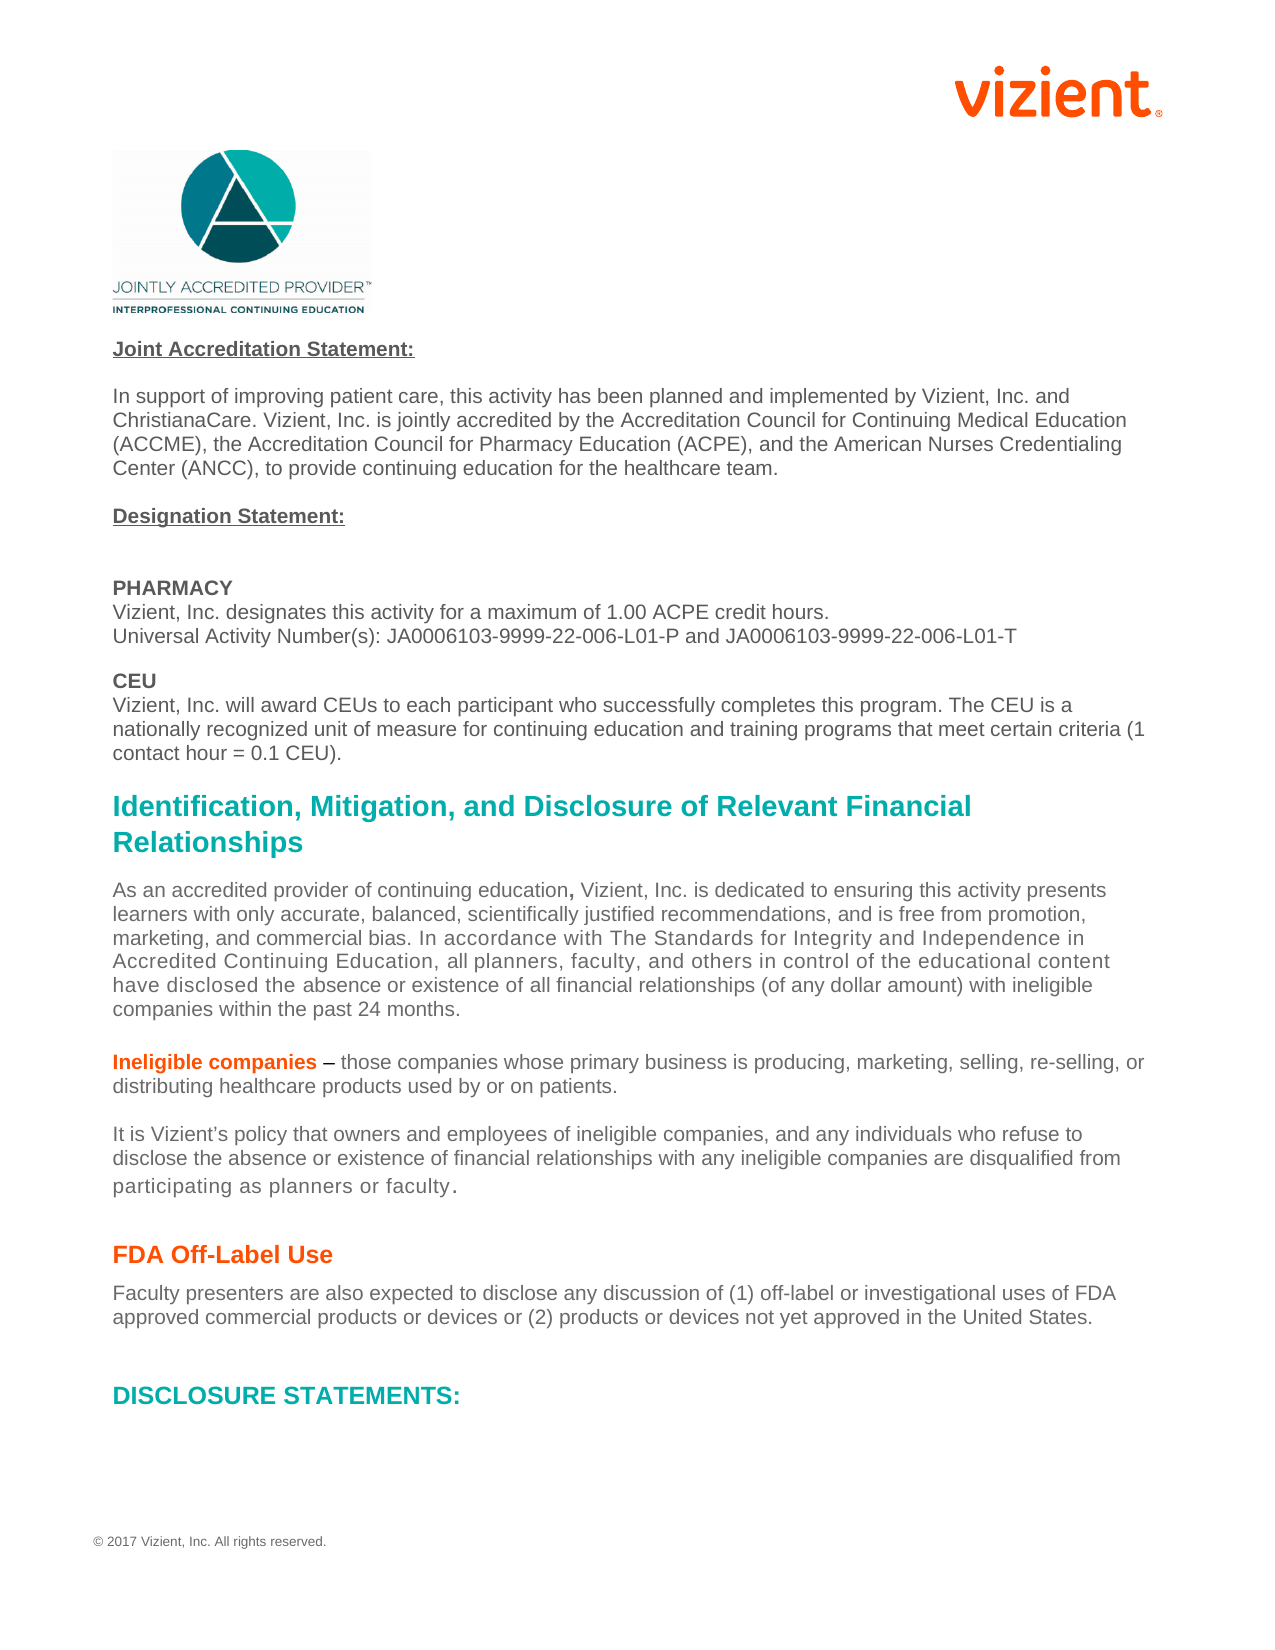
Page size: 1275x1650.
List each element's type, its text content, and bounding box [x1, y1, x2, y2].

text Faculty presenters are also expected to disclose any discussion of (1) off-label or investigational uses of FDA approved commercial products or devices or (2) products or devices not yet approved in the United States. [112, 1281, 1162, 1329]
text Ineligible companies – those companies whose primary business is producing, marketing, selling, re-selling, or distributing healthcare products used by or on patients. [112, 1050, 1162, 1098]
text It is Vizient’s policy that owners and employees of ineligible companies, and any individuals who refuse to disclose the absence or existence of financial relationships with any ineligible companies are disqualified from participating as planners or faculty. [112, 1122, 1162, 1198]
text FDA Off-Label Use [112, 1240, 1162, 1268]
text Vizient, Inc. will award CEUs to each participant who successfully completes this program. The CEU is a nationally recognized unit of measure for continuing education and training programs that meet certain criteria (1 contact hour = 0.1 CEU). [112, 693, 1162, 764]
subtitle DISCLOSURE STATEMENTS: [112, 1381, 1162, 1409]
text Designation Statement: [112, 504, 1162, 528]
text As an accredited provider of continuing education, Vizient, Inc. is dedicated to ensuring this activity presents learners with only accurate, balanced, scientifically justified recommendations, and is free from promotion, marketing, and commercial bias. In accordance with The Standards for Integrity and Independence in Accredited Continuing Education, all planners, faculty, and others in control of the educational content have disclosed the absence or existence of all financial relationships (of any dollar amount) with ineligible companies within the past 24 months. [112, 877, 1162, 1021]
text Vizient, Inc. designates this activity for a maximum of 1.00 ACPE credit hours. [112, 600, 1162, 624]
text In support of improving patient care, this activity has been planned and implemented by Vizient, Inc. and ChristianaCare. Vizient, Inc. is jointly accredited by the Accreditation Council for Continuing Medical Education (ACCME), the Accreditation Council for Pharmacy Education (ACPE), and the American Nurses Credentialing Center (ANCC), to provide continuing education for the healthcare team. [112, 384, 1162, 480]
text Universal Activity Number(s): JA0006103-9999-22-006-L01-P and JA0006103-9999-22-006-L01-T [112, 624, 1162, 648]
text Identification, Mitigation, and Disclosure of Relevant Financial Relationships [112, 788, 1162, 858]
subtitle PHARMACY [112, 576, 1162, 600]
subtitle CEU [112, 669, 1162, 693]
picture [112, 150, 372, 313]
text Joint Accreditation Statement: [112, 336, 1162, 360]
